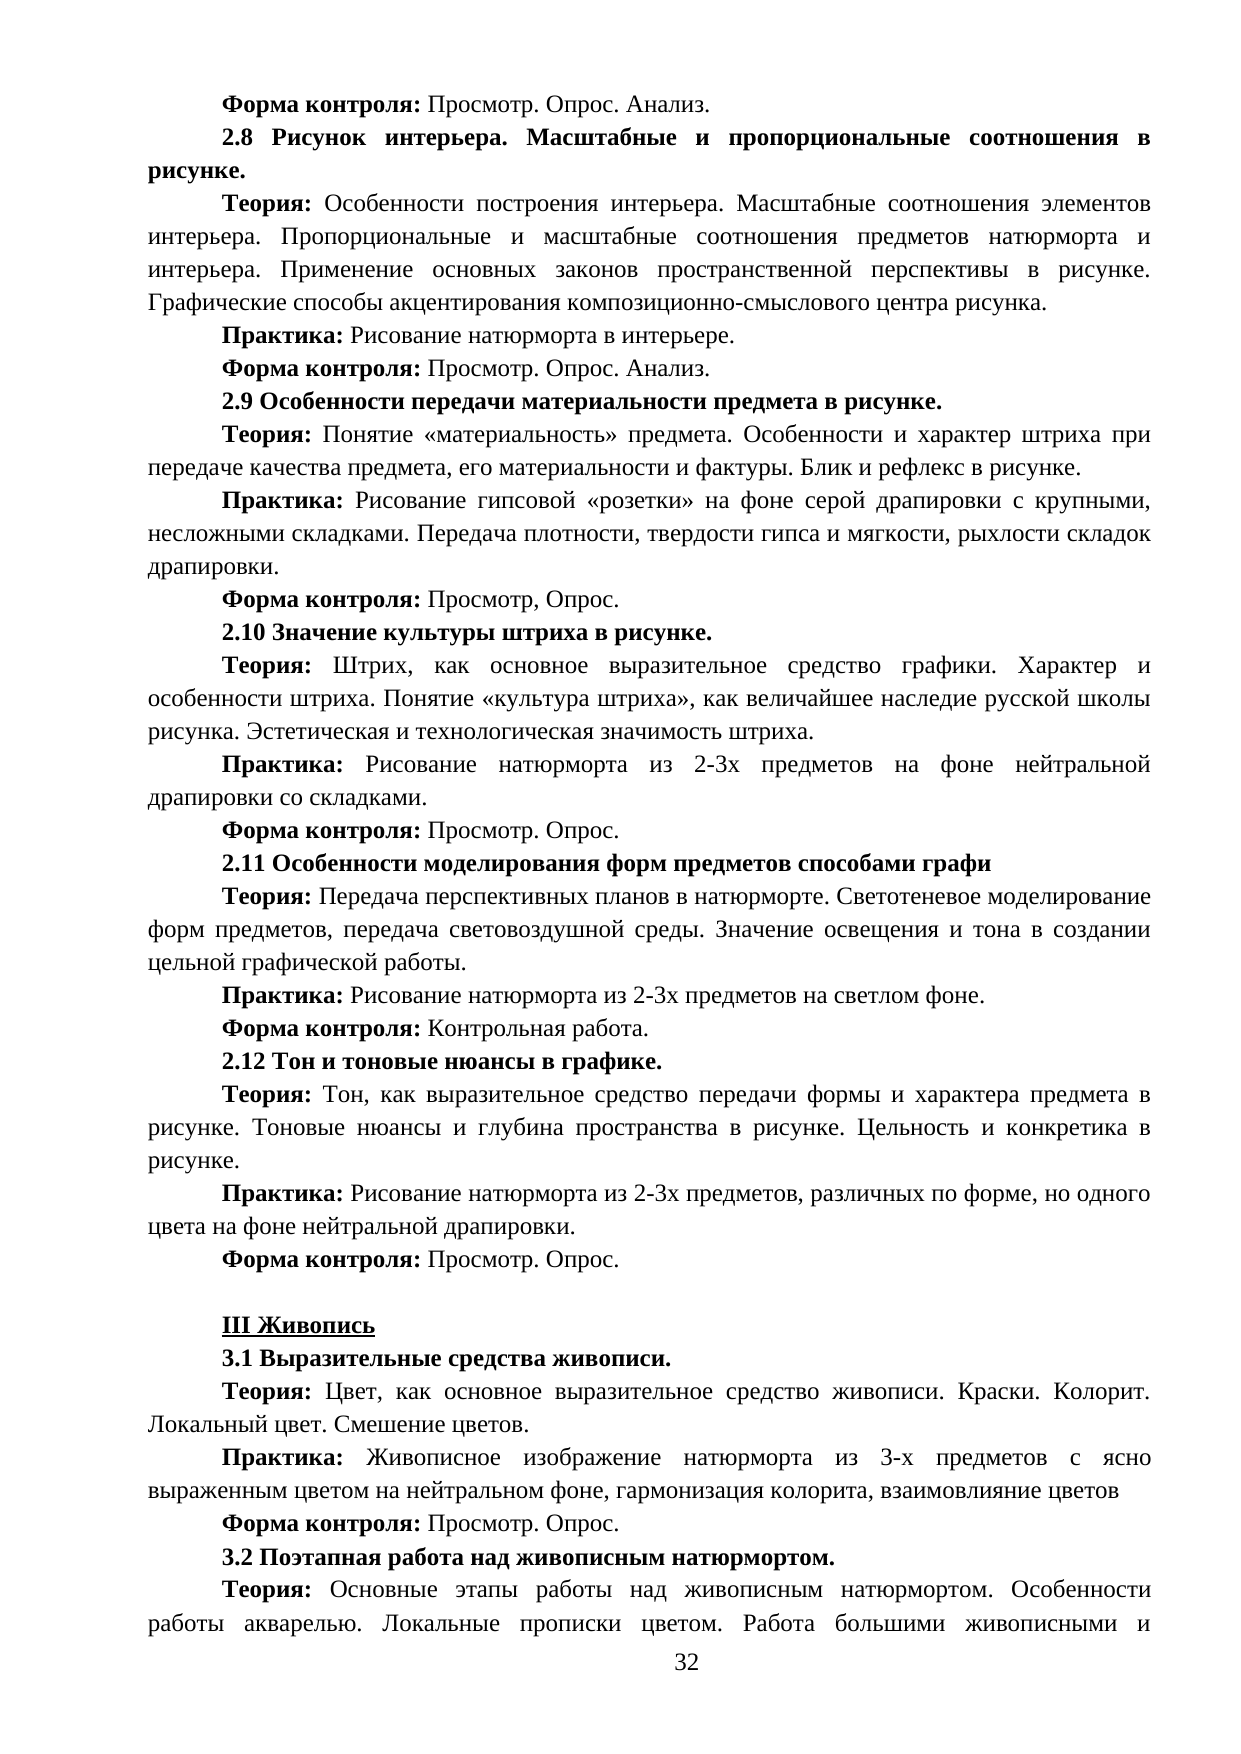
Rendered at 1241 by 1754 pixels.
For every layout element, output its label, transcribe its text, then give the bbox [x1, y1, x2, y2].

text Практика: Живописное изображение натюрморта из 3-х предметов с ясно выраженным цветом на нейтральном фоне, гармонизация колорита, взаимовлияние цветов [148, 1442, 1152, 1504]
text 2.9 Особенности передачи материальности предмета в рисунке. [148, 386, 1152, 414]
text Теория: Понятие «материальность» предмета. Особенности и характер штриха при передаче качества предмета, его материальности и фактуры. Блик и рефлекс в рисунке. [148, 419, 1152, 481]
text 2.11 Особенности моделирования форм предметов способами графи [148, 848, 1152, 877]
text Форма контроля: Просмотр. Опрос. Анализ. [148, 89, 1152, 117]
text Практика: Рисование гипсовой «розетки» на фоне серой драпировки с крупными, несложными складками. Передача плотности, твердости гипса и мягкости, рыхлости складок драпировки. [148, 485, 1152, 580]
text Практика: Рисование натюрморта в интерьере. [148, 320, 1152, 348]
text Форма контроля: Контрольная работа. [148, 1013, 1152, 1042]
text Практика: Рисование натюрморта из 2-3х предметов, различных по форме, но одного цвета на фоне нейтральной драпировки. [148, 1178, 1152, 1240]
text Теория: Цвет, как основное выразительное средство живописи. Краски. Колорит. Локальный цвет. Смешение цветов. [148, 1376, 1152, 1438]
text 2.10 Значение культуры штриха в рисунке. [148, 617, 1152, 646]
text Форма контроля: Просмотр, Опрос. [148, 584, 1152, 613]
text Теория: Тон, как выразительное средство передачи формы и характера предмета в рисунке. Тоновые нюансы и глубина пространства в рисунке. Цельность и конкретика в рисунке. [148, 1079, 1152, 1174]
text III Живопись [148, 1310, 1081, 1339]
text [148, 1574, 1152, 1636]
text Практика: Рисование натюрморта из 2-3х предметов на светлом фоне. [148, 980, 1152, 1009]
text 3.2 Поэтапная работа над живописным натюрмортом. [148, 1542, 1152, 1570]
text Форма контроля: Просмотр. Опрос. [148, 1508, 1152, 1537]
text Практика: Рисование натюрморта из 2-3х предметов на фоне нейтральной драпировки со складками. [148, 749, 1152, 811]
text 3.1 Выразительные средства живописи. [148, 1343, 1152, 1372]
text Форма контроля: Просмотр. Опрос. [148, 1244, 1152, 1273]
text 2.8 Рисунок интерьера. Масштабные и пропорциональные соотношения в рисунке. [148, 122, 1152, 183]
text Теория: Штрих, как основное выразительное средство графики. Характер и особенности штриха. Понятие «культура штриха», как величайшее наследие русской школы рисунка. Эстетическая и технологическая значимость штриха. [148, 650, 1152, 745]
text Теория: Особенности построения интерьера. Масштабные соотношения элементов интерьера. Пропорциональные и масштабные соотношения предметов натюрморта и интерьера. Применение основных законов пространственной перспективы в рисунке. Графические способы акцентирования композиционно-смыслового центра рисунка. [148, 188, 1152, 316]
text Форма контроля: Просмотр. Опрос. Анализ. [148, 353, 1152, 382]
text Теория: Передача перспективных планов в натюрморте. Светотеневое моделирование форм предметов, передача световоздушной среды. Значение освещения и тона в создании цельной графической работы. [148, 881, 1152, 976]
text 2.12 Тон и тоновые нюансы в графике. [148, 1046, 1152, 1075]
text Форма контроля: Просмотр. Опрос. [148, 815, 1152, 844]
